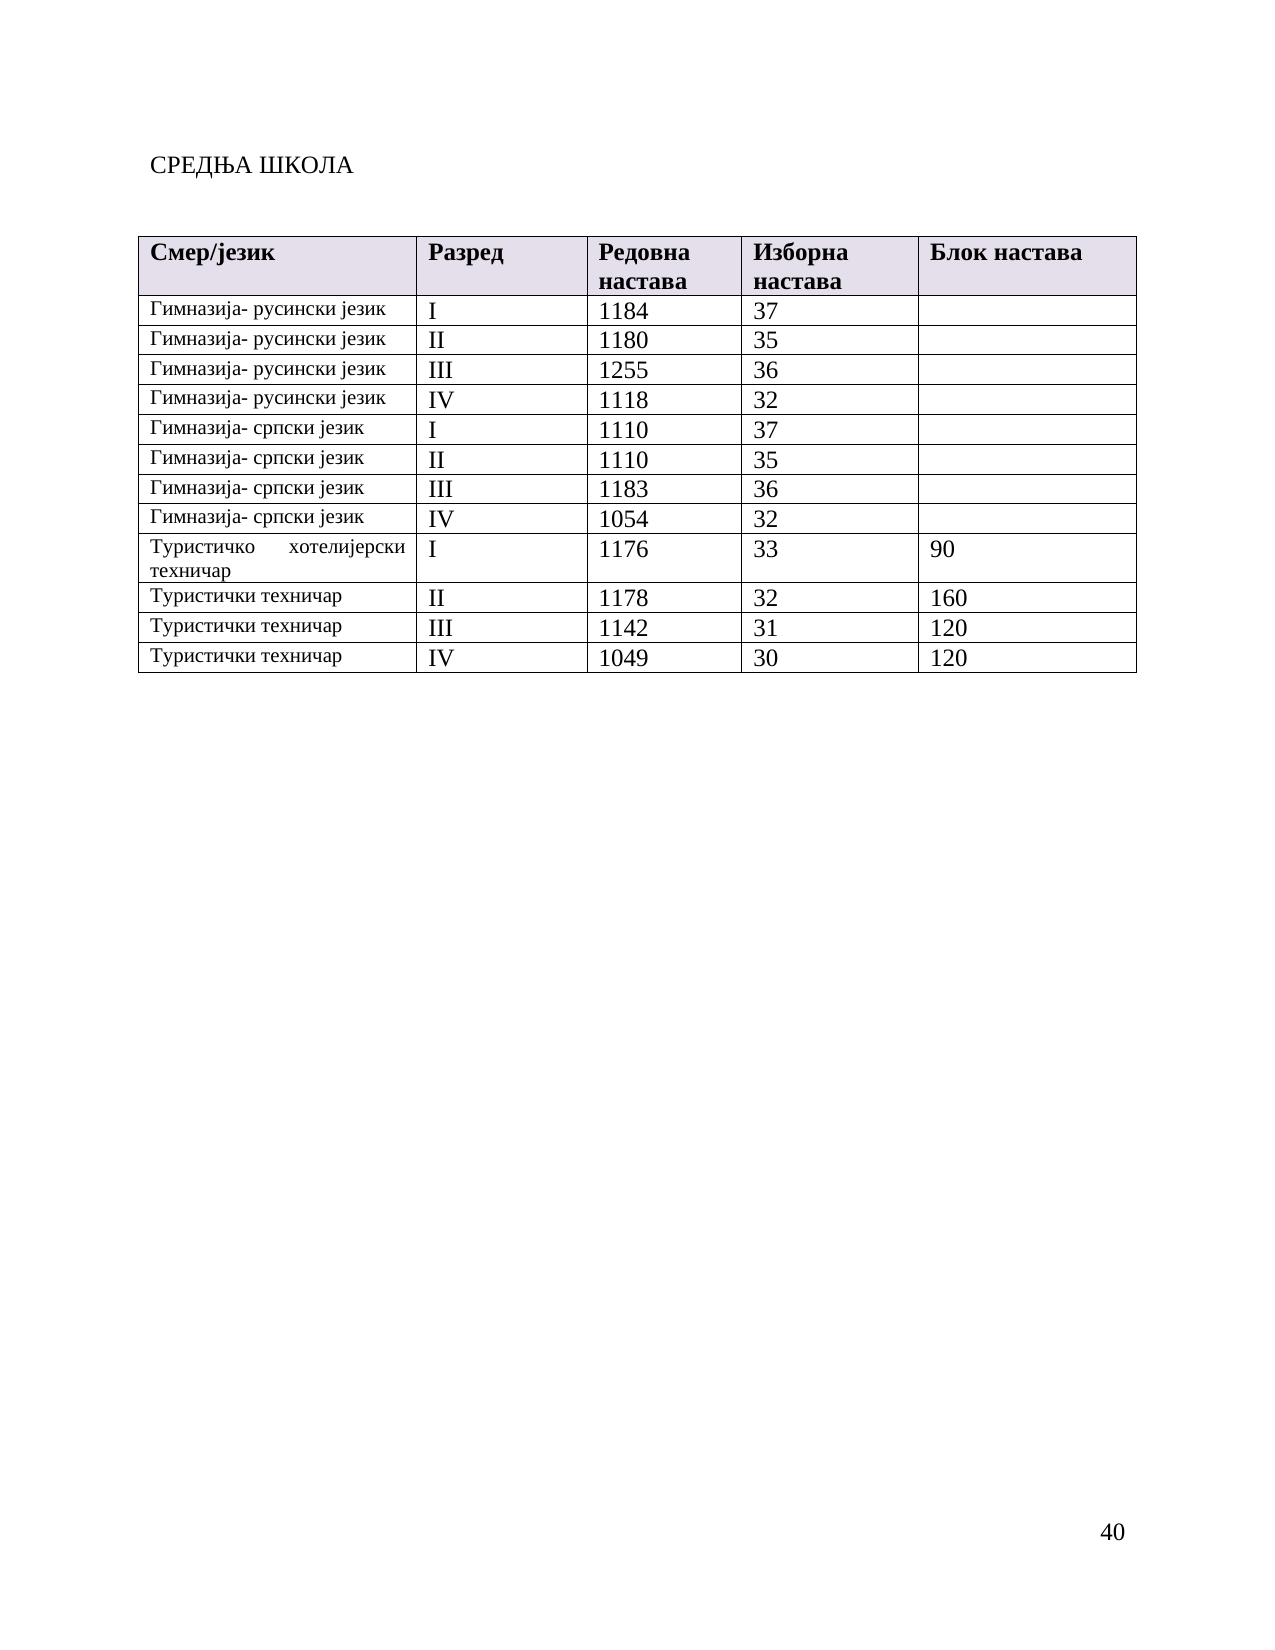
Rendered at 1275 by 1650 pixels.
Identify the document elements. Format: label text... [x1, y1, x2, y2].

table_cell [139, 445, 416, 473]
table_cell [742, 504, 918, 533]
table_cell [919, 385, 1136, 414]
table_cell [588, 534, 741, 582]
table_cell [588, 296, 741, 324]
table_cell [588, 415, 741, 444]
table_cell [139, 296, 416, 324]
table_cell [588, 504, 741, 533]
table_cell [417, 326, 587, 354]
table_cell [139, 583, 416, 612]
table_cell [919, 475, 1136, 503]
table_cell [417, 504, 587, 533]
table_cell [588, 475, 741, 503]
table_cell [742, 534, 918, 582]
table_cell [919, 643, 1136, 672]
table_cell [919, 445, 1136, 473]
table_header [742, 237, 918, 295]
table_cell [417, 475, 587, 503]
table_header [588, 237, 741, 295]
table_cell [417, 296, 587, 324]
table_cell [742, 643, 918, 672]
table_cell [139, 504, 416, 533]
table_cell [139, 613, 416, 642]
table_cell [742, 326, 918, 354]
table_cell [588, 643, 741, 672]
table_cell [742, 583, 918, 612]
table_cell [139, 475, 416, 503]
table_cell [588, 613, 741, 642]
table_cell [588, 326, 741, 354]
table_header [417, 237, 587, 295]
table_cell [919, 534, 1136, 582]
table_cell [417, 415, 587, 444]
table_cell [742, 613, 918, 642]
text СРЕДЊА ШКОЛА [150, 150, 1125, 179]
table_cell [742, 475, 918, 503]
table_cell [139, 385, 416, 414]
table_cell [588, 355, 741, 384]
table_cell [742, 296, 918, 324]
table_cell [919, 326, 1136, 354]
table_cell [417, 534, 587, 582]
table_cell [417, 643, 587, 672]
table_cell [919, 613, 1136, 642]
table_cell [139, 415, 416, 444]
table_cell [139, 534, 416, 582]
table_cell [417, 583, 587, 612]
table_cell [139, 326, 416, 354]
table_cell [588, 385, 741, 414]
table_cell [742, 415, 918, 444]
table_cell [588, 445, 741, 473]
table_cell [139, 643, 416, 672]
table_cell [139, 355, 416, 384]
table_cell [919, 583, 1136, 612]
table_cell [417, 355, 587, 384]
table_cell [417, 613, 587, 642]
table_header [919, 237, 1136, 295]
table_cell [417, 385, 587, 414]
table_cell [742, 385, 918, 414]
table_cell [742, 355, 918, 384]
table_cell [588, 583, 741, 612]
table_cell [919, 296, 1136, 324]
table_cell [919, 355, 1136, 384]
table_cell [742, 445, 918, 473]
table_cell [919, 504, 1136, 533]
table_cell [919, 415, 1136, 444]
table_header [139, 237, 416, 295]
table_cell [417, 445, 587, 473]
